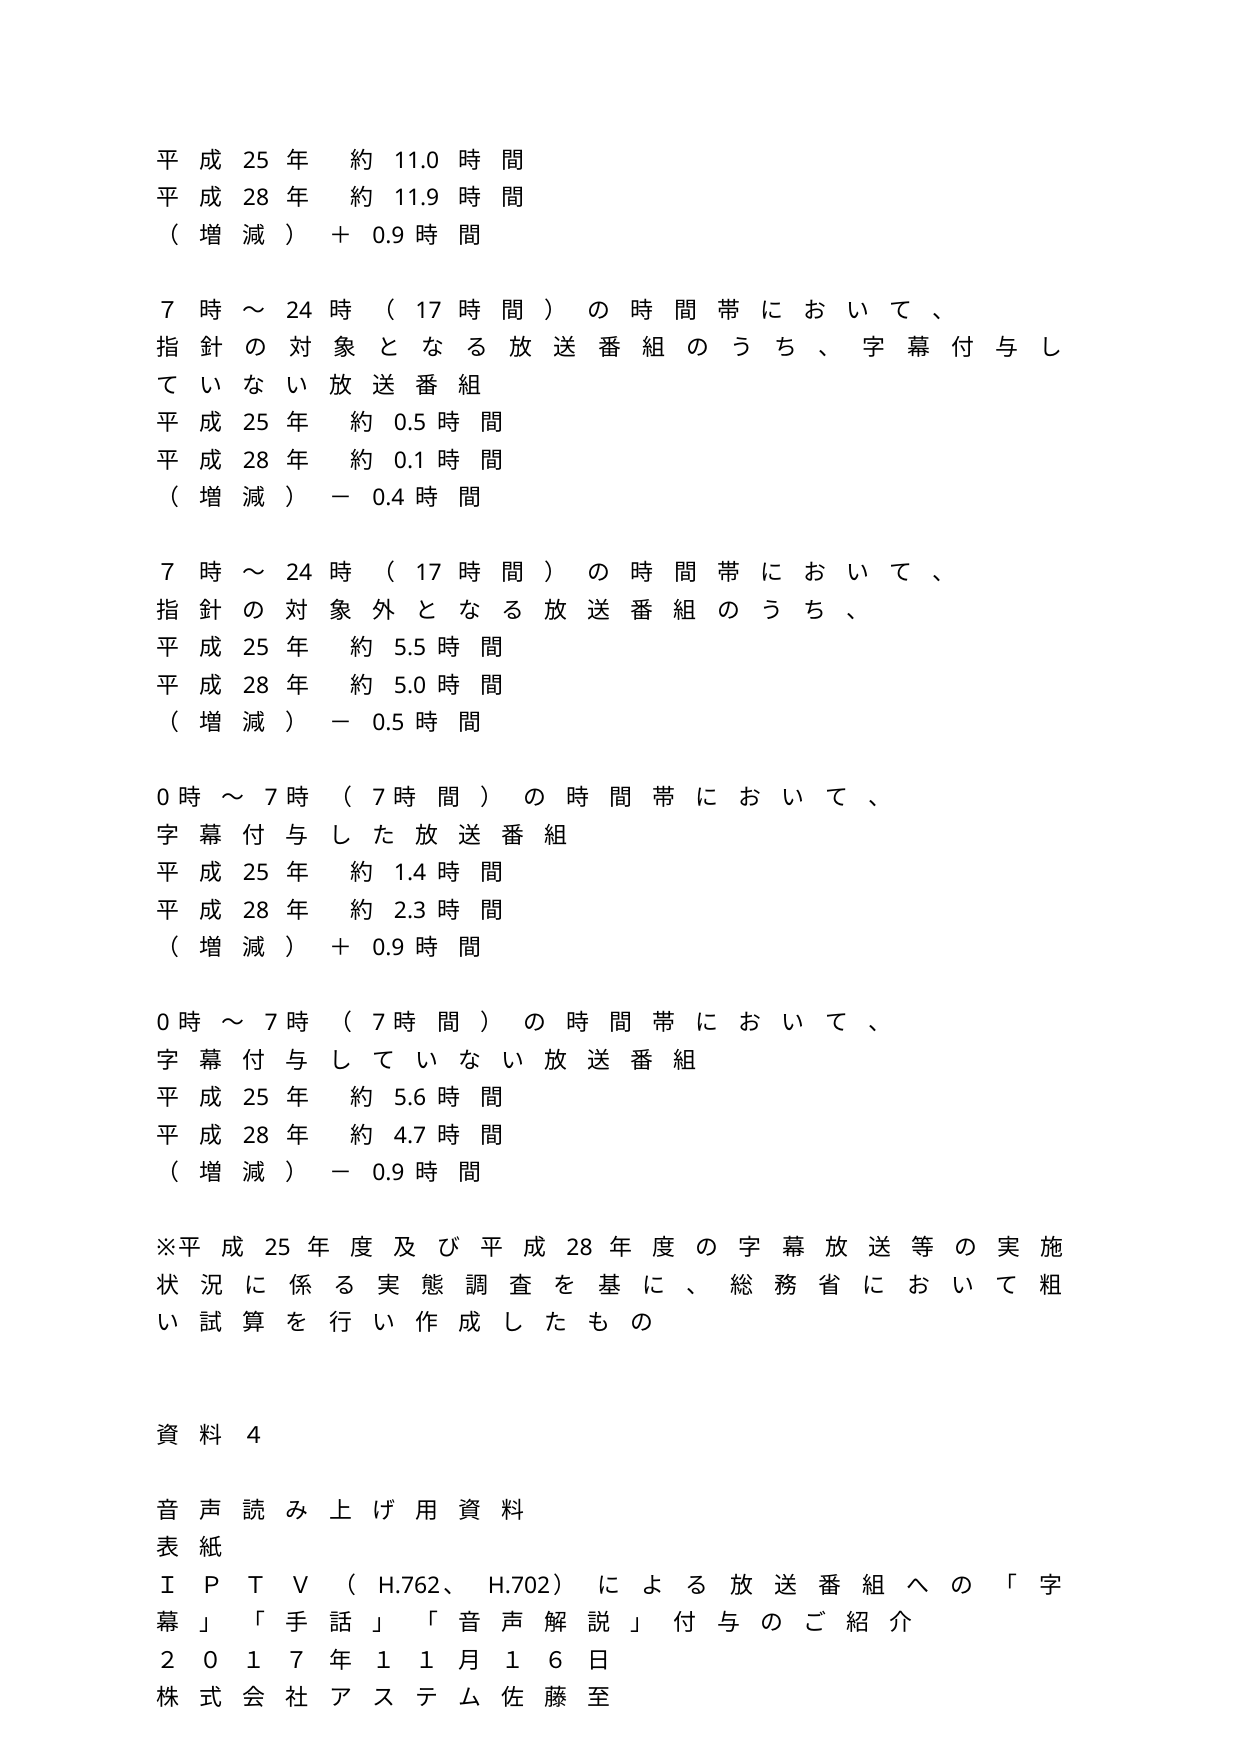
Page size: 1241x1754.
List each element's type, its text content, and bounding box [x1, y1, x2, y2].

text 音声読み上げ用資料 [156, 1490, 1084, 1527]
text 表紙 [156, 1527, 1084, 1565]
text 平成28年 約0.1時間 [156, 440, 1084, 477]
text （増減）＋0.9時間 [156, 215, 1084, 252]
text 資料４ [156, 1415, 1084, 1452]
text 指針の対象外となる放送番組のうち、 [156, 590, 1084, 627]
text ※平成25年度及び平成28年度の字幕放送等の実施状況に係る実態調査を基に、総務省において粗い試算を行い作成したもの [156, 1227, 1084, 1340]
text 平成25年 約5.5時間 [156, 627, 1084, 665]
text ７時～24時（17時間）の時間帯において、 [156, 552, 1084, 590]
text 字幕付与していない放送番組 [156, 1040, 1084, 1077]
text 字幕付与した放送番組 [156, 815, 1084, 852]
text （増減）－0.9時間 [156, 1152, 1084, 1190]
text 平成25年 約5.6時間 [156, 1077, 1084, 1115]
text 平成25年 約11.0時間 [156, 140, 1084, 177]
text ２０１７年１１月１６日 [156, 1640, 1084, 1677]
text 平成25年 約0.5時間 [156, 402, 1084, 440]
text （増減）＋0.9時間 [156, 927, 1084, 965]
text 指針の対象となる放送番組のうち、字幕付与していない放送番組 [156, 327, 1084, 402]
text 0時～7時（7時間）の時間帯において、 [156, 777, 1084, 815]
text ＩＰＴＶ（H.762、H.702）による放送番組への「字幕」「手話」「音声解説」付与のご紹介 [156, 1565, 1084, 1640]
text 0時～7時（7時間）の時間帯において、 [156, 1002, 1084, 1040]
text 平成28年 約4.7時間 [156, 1115, 1084, 1152]
text 平成28年 約11.9時間 [156, 177, 1084, 215]
text 平成25年 約1.4時間 [156, 852, 1084, 890]
text 平成28年 約2.3時間 [156, 890, 1084, 927]
text （増減）－0.5時間 [156, 702, 1084, 740]
text 株式会社アステム佐藤至 [156, 1677, 1084, 1715]
text （増減）－0.4時間 [156, 477, 1084, 515]
text 平成28年 約5.0時間 [156, 665, 1084, 702]
text ７時～24時（17時間）の時間帯において、 [156, 290, 1084, 327]
